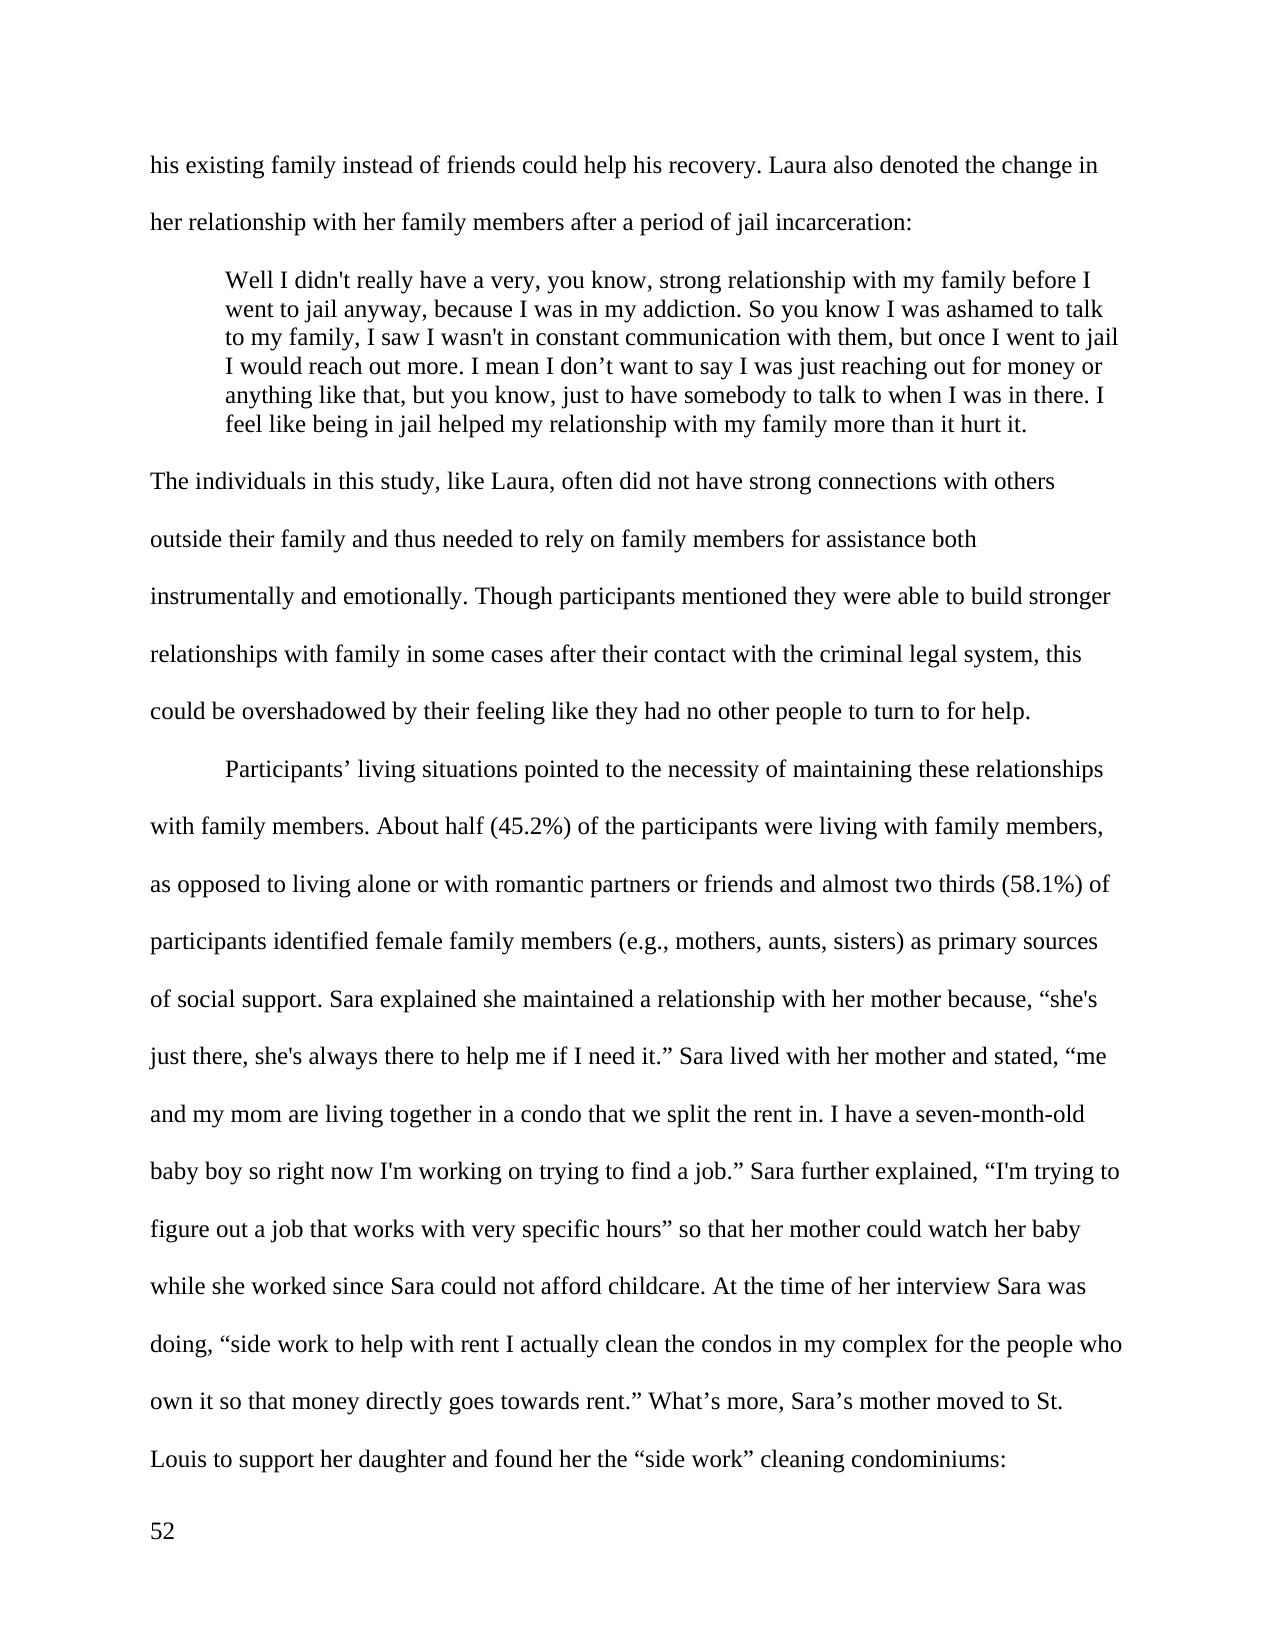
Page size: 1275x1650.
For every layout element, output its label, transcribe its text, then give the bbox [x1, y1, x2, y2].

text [150, 150, 1125, 236]
text Participants’ living situations pointed to the necessity of maintaining these relationships with family members. About half (45.2%) of the participants were living with family members, as opposed to living alone or with romantic partners or friends and almost two thirds (58.1%) of participants identified female family members (e.g., mothers, aunts, sisters) as primary sources of social support. Sara explained she maintained a relationship with her mother because, “she's just there, she's always there to help me if I need it.” Sara lived with her mother and stated, “me and my mom are living together in a condo that we split the rent in. I have a seven-month-old baby boy so right now I'm working on trying to find a job.” Sara further explained, “I'm trying to figure out a job that works with very specific hours” so that her mother could watch her baby while she worked since Sara could not afford childcare. At the time of her interview Sara was doing, “side work to help with rent I actually clean the condos in my complex for the people who own it so that money directly goes towards rent.” What’s more, Sara’s mother moved to St. Louis to support her daughter and found her the “side work” cleaning condominiums: [150, 754, 1125, 1472]
text The individuals in this study, like Laura, often did not have strong connections with others outside their family and thus needed to rely on family members for assistance both instrumentally and emotionally. Though participants mentioned they were able to build stronger relationships with family in some cases after their contact with the criminal legal system, this could be overshadowed by their feeling like they had no other people to turn to for help. [150, 466, 1125, 725]
text Well I didn't really have a very, you know, strong relationship with my family before I went to jail anyway, because I was in my addiction. So you know I was ashamed to talk to my family, I saw I wasn't in constant communication with them, but once I went to jail I would reach out more. I mean I don’t want to say I was just reaching out for money or anything like that, but you know, just to have somebody to talk to when I was in there. I feel like being in jail helped my relationship with my family more than it hurt it. [225, 265, 1125, 437]
